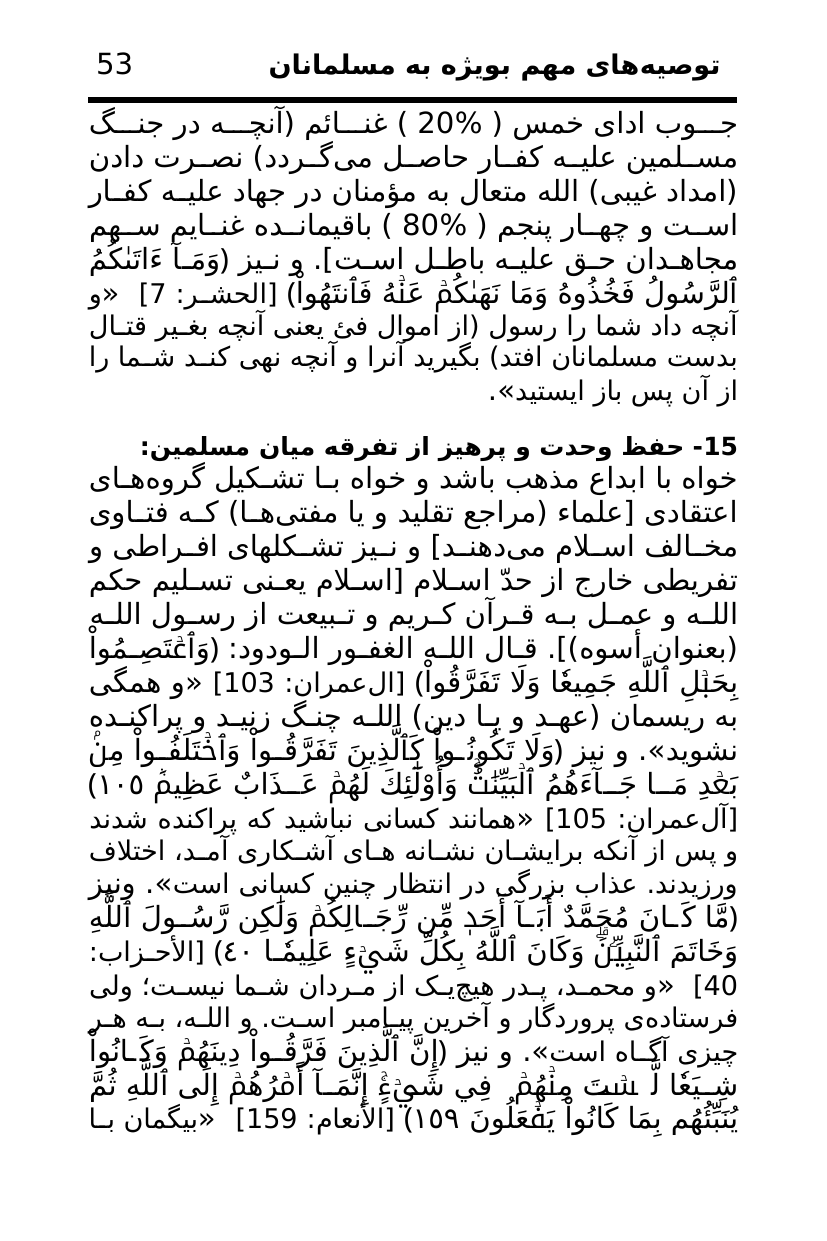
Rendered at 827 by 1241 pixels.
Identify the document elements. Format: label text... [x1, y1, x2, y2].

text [89, 461, 738, 1136]
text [89, 106, 738, 407]
text 15- حفظ وحدت و پرهیز از تفرقه میان مسلمین: [89, 432, 738, 461]
